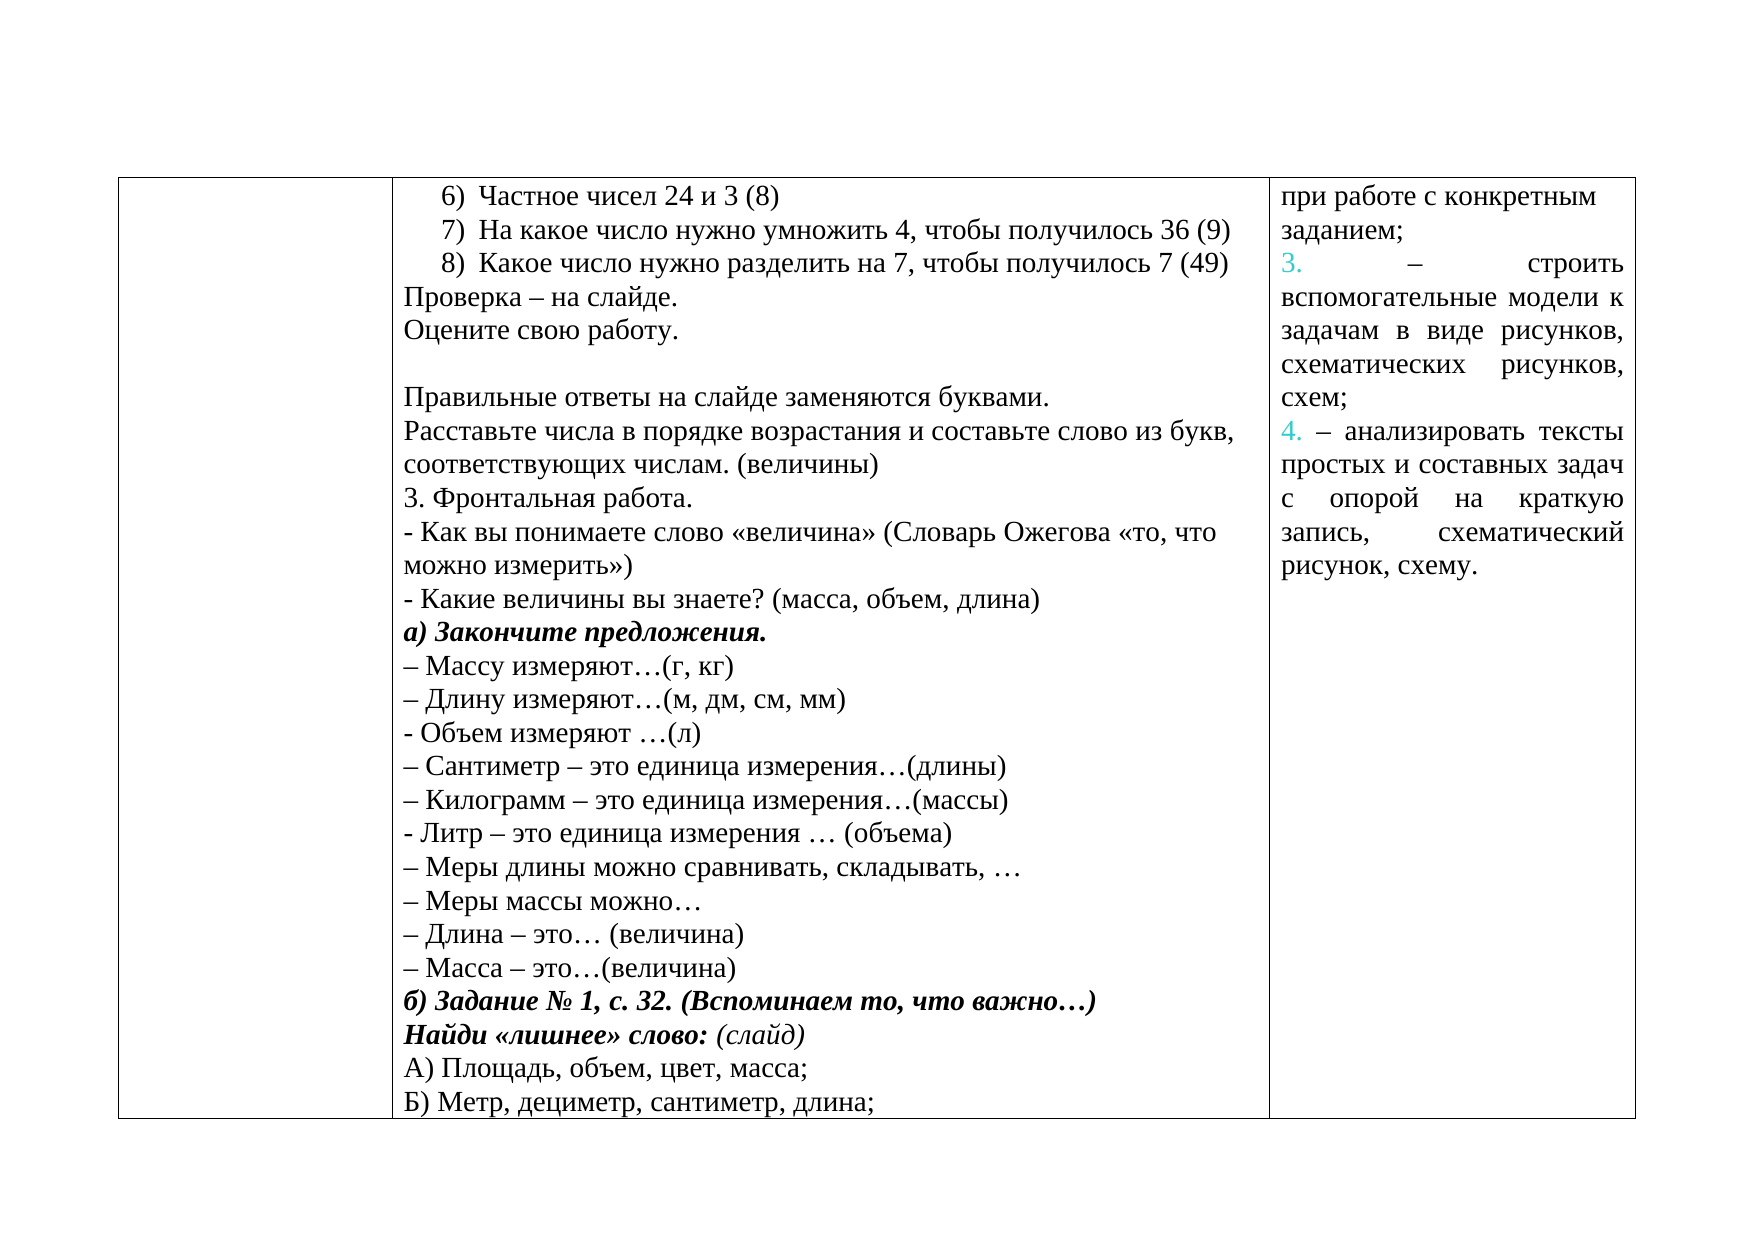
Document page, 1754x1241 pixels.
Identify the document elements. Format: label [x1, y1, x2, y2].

table_cell [119, 178, 392, 1117]
table_cell [1270, 178, 1635, 1117]
table_cell [393, 178, 1269, 1117]
